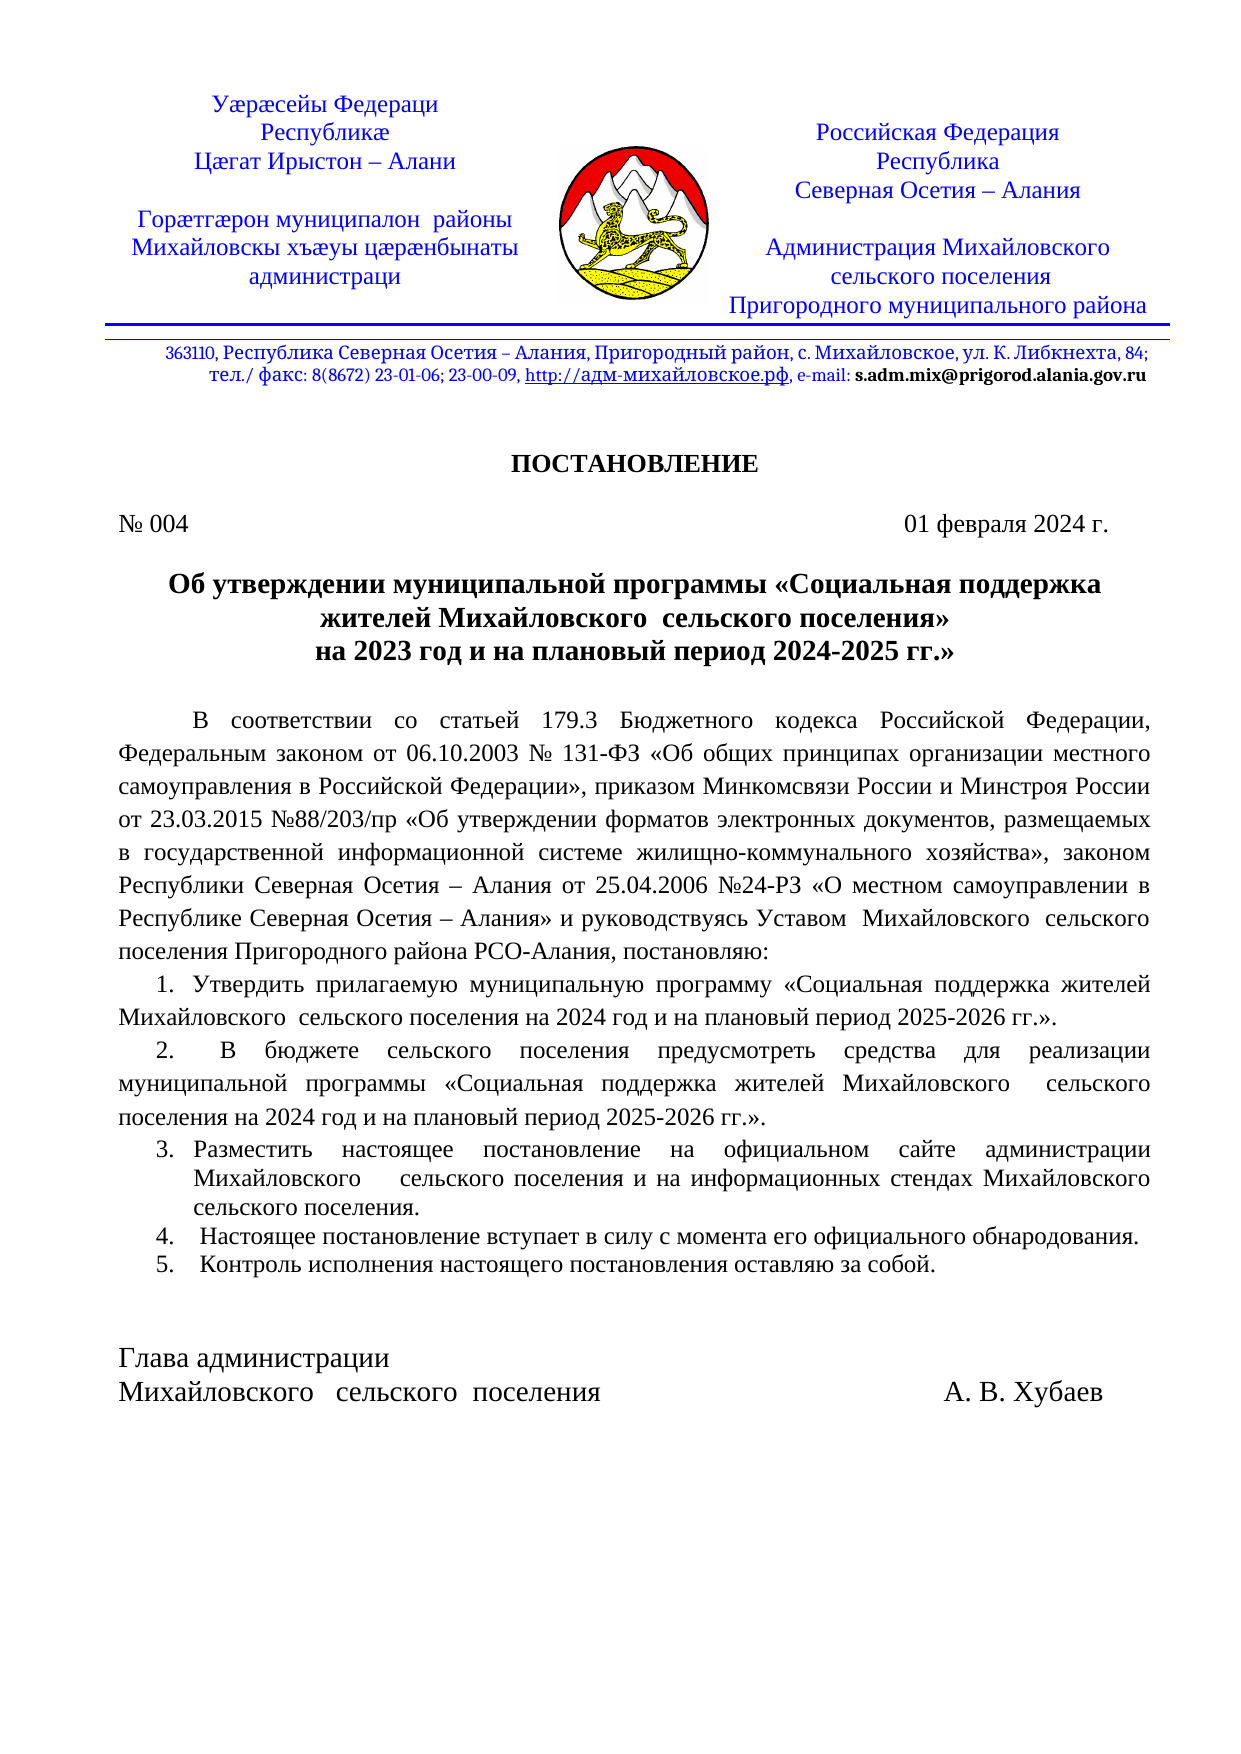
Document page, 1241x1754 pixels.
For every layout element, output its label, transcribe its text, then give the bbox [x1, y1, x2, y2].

text Об утверждении муниципальной программы «Социальная поддержка жителей Михайловского сельского поселения» [118, 566, 1152, 633]
table_header [546, 89, 709, 319]
text Глава администрации [118, 1341, 1152, 1374]
text № 004 01 февраля 2024 г. [118, 508, 1152, 538]
list Контроль исполнения настоящего постановления оставляю за собой. [156, 1249, 1152, 1278]
text ПОСТАНОВЛЕНИЕ [118, 448, 1152, 478]
text Михайловского сельского поселения А. В. Хубаев [118, 1374, 1152, 1408]
picture [557, 146, 709, 304]
list Утвердить прилагаемую муниципальную программу «Социальная поддержка жителей Михайловского сельского поселения на 2024 год и на плановый период 2025-2026 гг.». [118, 969, 1152, 1031]
list Настоящее постановление вступает в силу с момента его официального обнародования. [156, 1221, 1152, 1249]
text В соответствии со статьей 179.3 Бюджетного кодекса Российской Федерации, Федеральным законом от 06.10.2003 № 131-ФЗ «Об общих принципах организации местного самоуправления в Российской Федерации», приказом Минкомсвязи России и Минстроя России от 23.03.2015 №88/203/пр «Об утверждении форматов электронных документов, размещаемых в государственной информационной системе жилищно-коммунального хозяйства», законом Республики Северная Осетия – Алания от 25.04.2006 №24-РЗ «О местном самоуправлении в Республике Северная Осетия – Алания» и руководствуясь Уставом Михайловского сельского поселения Пригородного района РСО-Алания, постановляю: [118, 705, 1152, 965]
table_header Уæрæсейы Федераци Республикæ Цæгат Ирыстон – Алани Горæтгæрон муниципалон районы Михайловскы хъæуы цæрæнбынаты администраци [103, 89, 546, 319]
list В бюджете сельского поселения предусмотреть средства для реализации муниципальной программы «Социальная поддержка жителей Михайловского сельского поселения на 2024 год и на плановый период 2025-2026 гг.». [118, 1036, 1152, 1130]
text 363110, Республика Северная Осетия – Алания, Пригородный район, с. Михайловское, ул. К. Либкнехта, 84; [103, 343, 1211, 364]
table_header Российская Федерация Республика Северная Осетия – Алания Администрация Михайловского сельского поселения Пригородного муниципального района [709, 89, 1166, 319]
list Разместить настоящее постановление на официальном сайте администрации Михайловского сельского поселения и на информационных стендах Михайловского сельского поселения. [156, 1134, 1152, 1221]
text на 2023 год и на плановый период 2024-2025 гг.» [118, 633, 1152, 667]
text тел./ факс: 8(8672) 23-01-06; 23-00-09, http://адм-михайловское.рф, e-mail: s.adm.mix@prigorod.alania.gov.ru [103, 364, 1211, 386]
